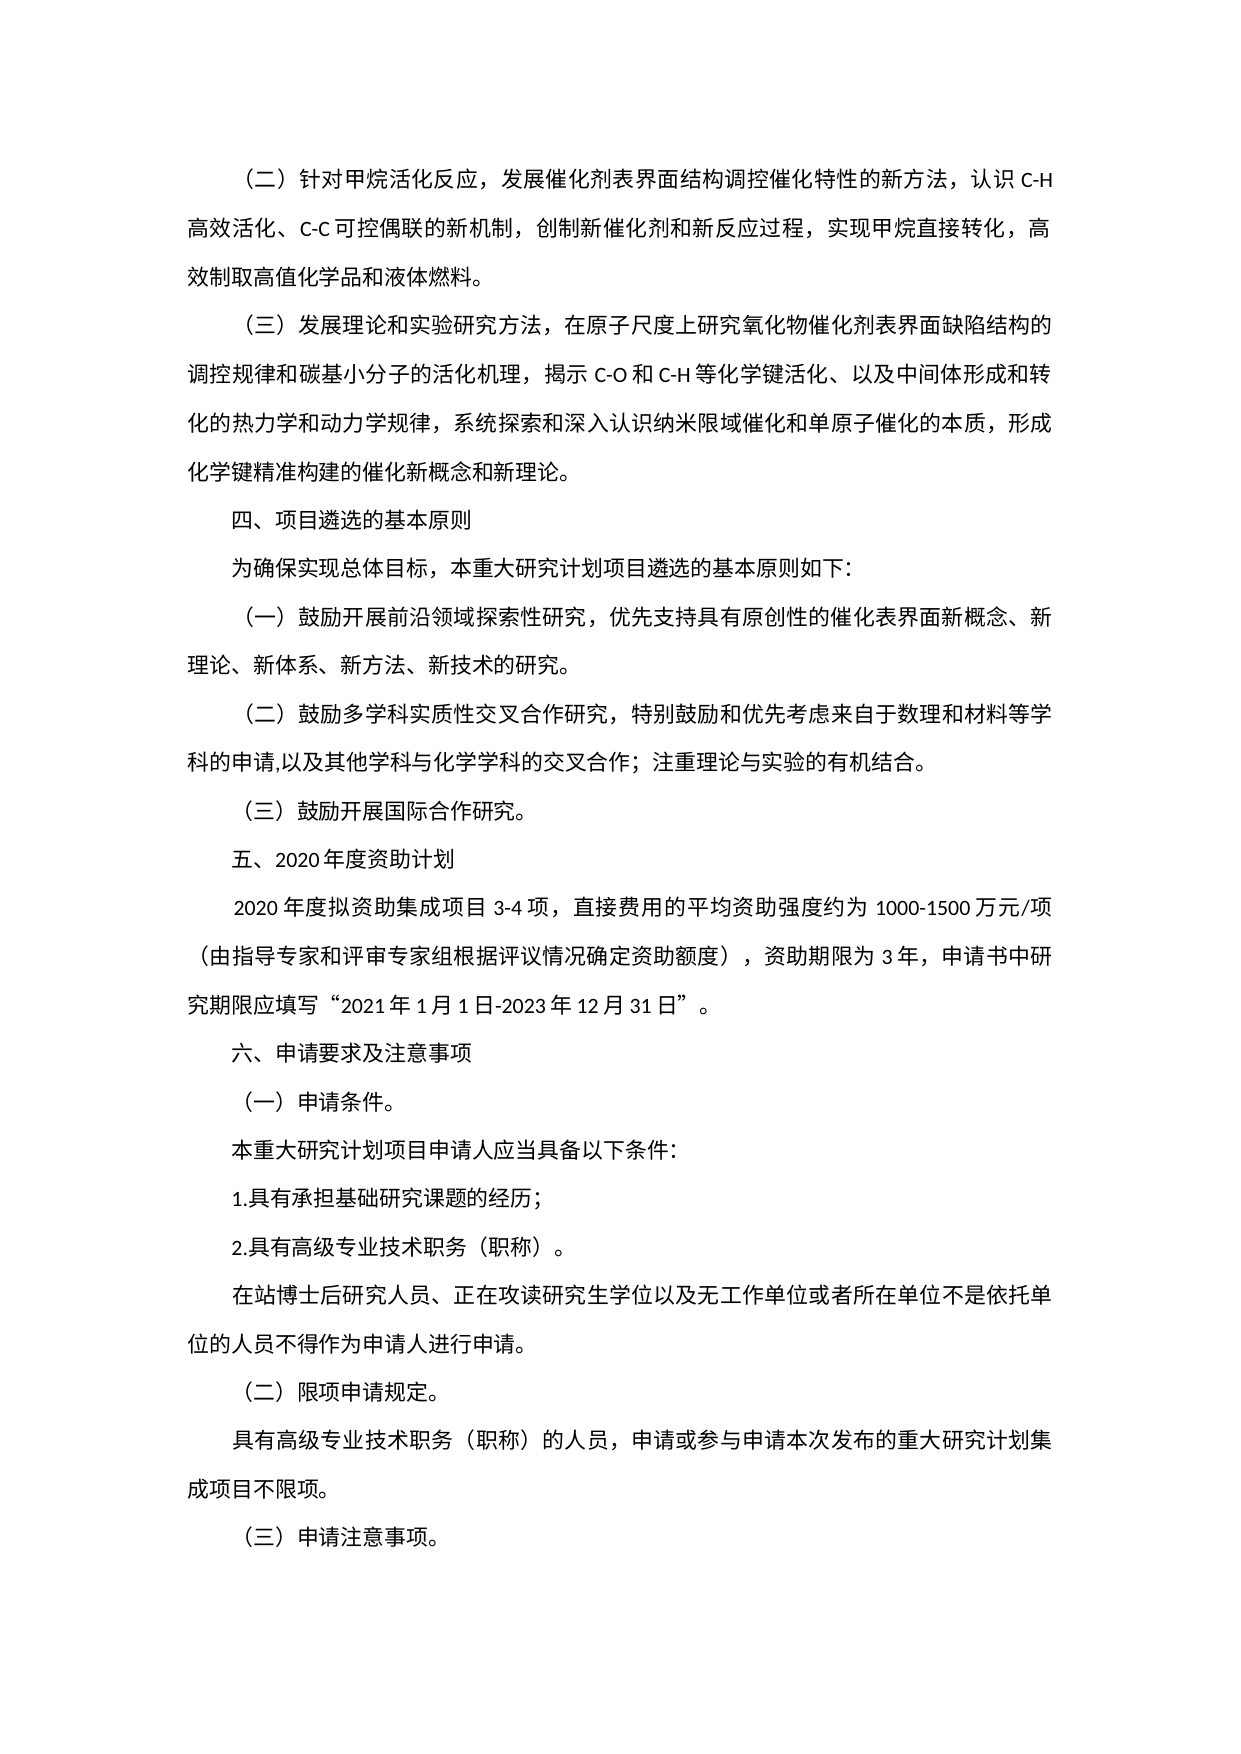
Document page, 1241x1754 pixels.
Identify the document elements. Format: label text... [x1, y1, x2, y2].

text （三）申请注意事项。 [187, 1520, 1053, 1552]
text 为确保实现总体目标，本重大研究计划项目遴选的基本原则如下： [187, 551, 1053, 583]
text 六、申请要求及注意事项 [187, 1036, 1053, 1068]
text 2020年度拟资助集成项目3-4项，直接费用的平均资助强度约为1000-1500万元/项（由指导专家和评审专家组根据评议情况确定资助额度），资助期限为3年，申请书中研究期限应填写“2021年1月1日-2023年12月31日”。 [187, 890, 1053, 1020]
text 1.具有承担基础研究课题的经历； [187, 1181, 1053, 1213]
text 五、2020年度资助计划 [187, 842, 1053, 874]
text 在站博士后研究人员、正在攻读研究生学位以及无工作单位或者所在单位不是依托单位的人员不得作为申请人进行申请。 [187, 1277, 1053, 1359]
text （二）针对甲烷活化反应，发展催化剂表界面结构调控催化特性的新方法，认识C-H高效活化、C-C可控偶联的新机制，创制新催化剂和新反应过程，实现甲烷直接转化，高效制取高值化学品和液体燃料。 [187, 162, 1053, 292]
text （一）申请条件。 [187, 1084, 1053, 1117]
text （二）限项申请规定。 [187, 1374, 1053, 1407]
text 具有高级专业技术职务（职称）的人员，申请或参与申请本次发布的重大研究计划集成项目不限项。 [187, 1423, 1053, 1504]
text （三）发展理论和实验研究方法，在原子尺度上研究氧化物催化剂表界面缺陷结构的调控规律和碳基小分子的活化机理，揭示C-O和C-H等化学键活化、以及中间体形成和转化的热力学和动力学规律，系统探索和深入认识纳米限域催化和单原子催化的本质，形成化学键精准构建的催化新概念和新理论。 [187, 308, 1053, 487]
text （二）鼓励多学科实质性交叉合作研究，特别鼓励和优先考虑来自于数理和材料等学科的申请,以及其他学科与化学学科的交叉合作；注重理论与实验的有机结合。 [187, 696, 1053, 777]
text 2.具有高级专业技术职务（职称）。 [187, 1229, 1053, 1262]
text 本重大研究计划项目申请人应当具备以下条件： [187, 1132, 1053, 1165]
text （三）鼓励开展国际合作研究。 [187, 793, 1053, 826]
text 四、项目遴选的基本原则 [187, 502, 1053, 535]
text （一）鼓励开展前沿领域探索性研究，优先支持具有原创性的催化表界面新概念、新理论、新体系、新方法、新技术的研究。 [187, 599, 1053, 680]
